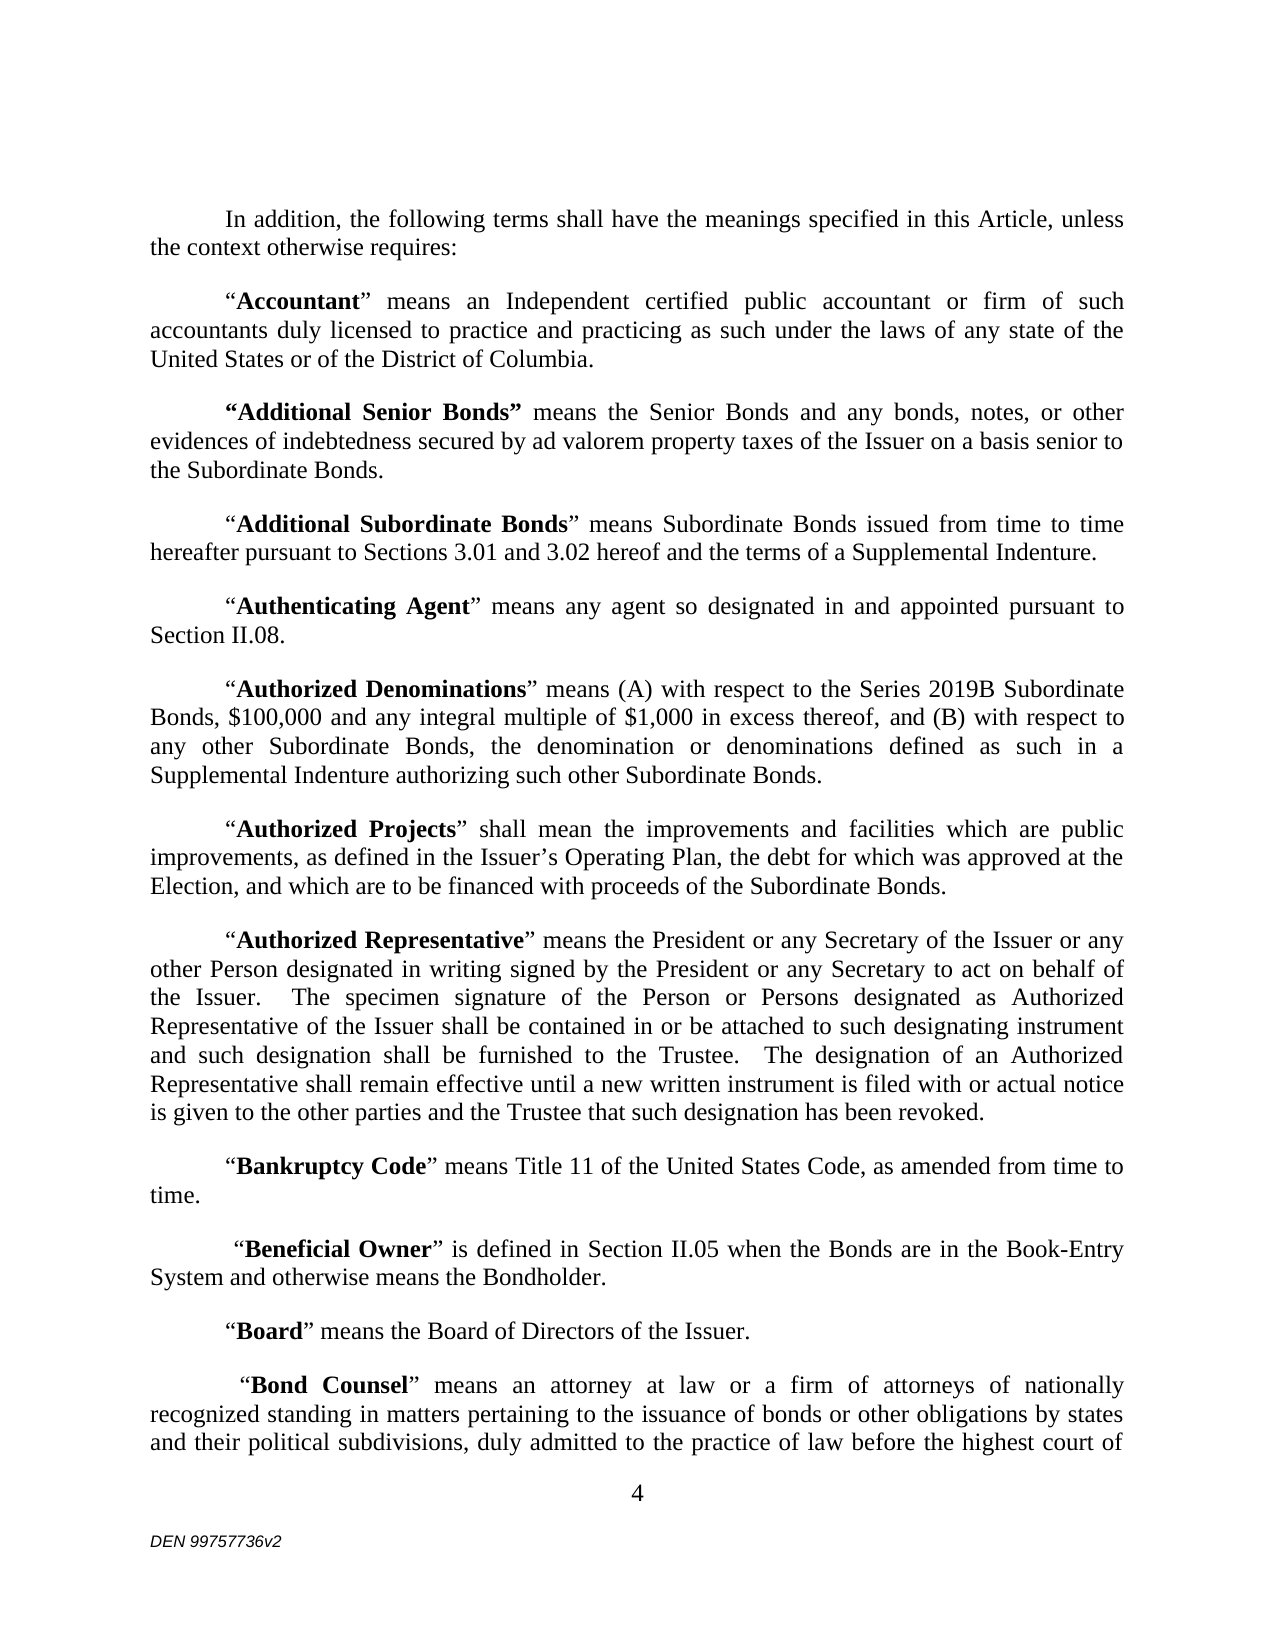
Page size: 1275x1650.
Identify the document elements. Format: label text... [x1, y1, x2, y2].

text “Accountant” means an Independent certified public accountant or firm of such accountants duly licensed to practice and practicing as such under the laws of any state of the United States or of the District of Columbia. [150, 286, 1125, 372]
text “Beneficial Owner” is defined in Section 2.05 when the Bonds are in the Book-Entry System and otherwise means the Bondholder. [150, 1234, 1125, 1291]
text In addition, the following terms shall have the meanings specified in this Article, unless the context otherwise requires: [150, 204, 1125, 261]
text “Board” means the Board of Directors of the Issuer. [150, 1316, 1125, 1345]
text “Authorized Representative” means the President or any Secretary of the Issuer or any other Person designated in writing signed by the President or any Secretary to act on behalf of the Issuer. The specimen signature of the Person or Persons designated as Authorized Representative of the Issuer shall be contained in or be attached to such designating instrument and such designation shall be furnished to the Trustee. The designation of an Authorized Representative shall remain effective until a new written instrument is filed with or actual notice is given to the other parties and the Trustee that such designation has been revoked. [150, 925, 1125, 1126]
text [150, 1370, 1125, 1456]
text “Bankruptcy Code” means Title 11 of the United States Code, as amended from time to time. [150, 1151, 1125, 1209]
text “Authorized Projects” shall mean the improvements and facilities which are public improvements, as defined in the Issuer’s Operating Plan, the debt for which was approved at the Election, and which are to be financed with proceeds of the Subordinate Bonds. [150, 814, 1125, 900]
text “Additional Subordinate Bonds” means Subordinate Bonds issued from time to time hereafter pursuant to Sections 3.01 and 3.02 hereof and the terms of a Supplemental Indenture. [150, 509, 1125, 566]
text “Authorized Denominations” means (A) with respect to the Series 2019B Subordinate Bonds, $100,000 and any integral multiple of $1,000 in excess thereof, and (B) with respect to any other Subordinate Bonds, the denomination or denominations defined as such in a Supplemental Indenture authorizing such other Subordinate Bonds. [150, 674, 1125, 789]
text “Authenticating Agent” means any agent so designated in and appointed pursuant to Section 2.08. [150, 591, 1125, 649]
text “Additional Senior Bonds” means the Senior Bonds and any bonds, notes, or other evidences of indebtedness secured by ad valorem property taxes of the Issuer on a basis senior to the Subordinate Bonds. [150, 397, 1125, 484]
